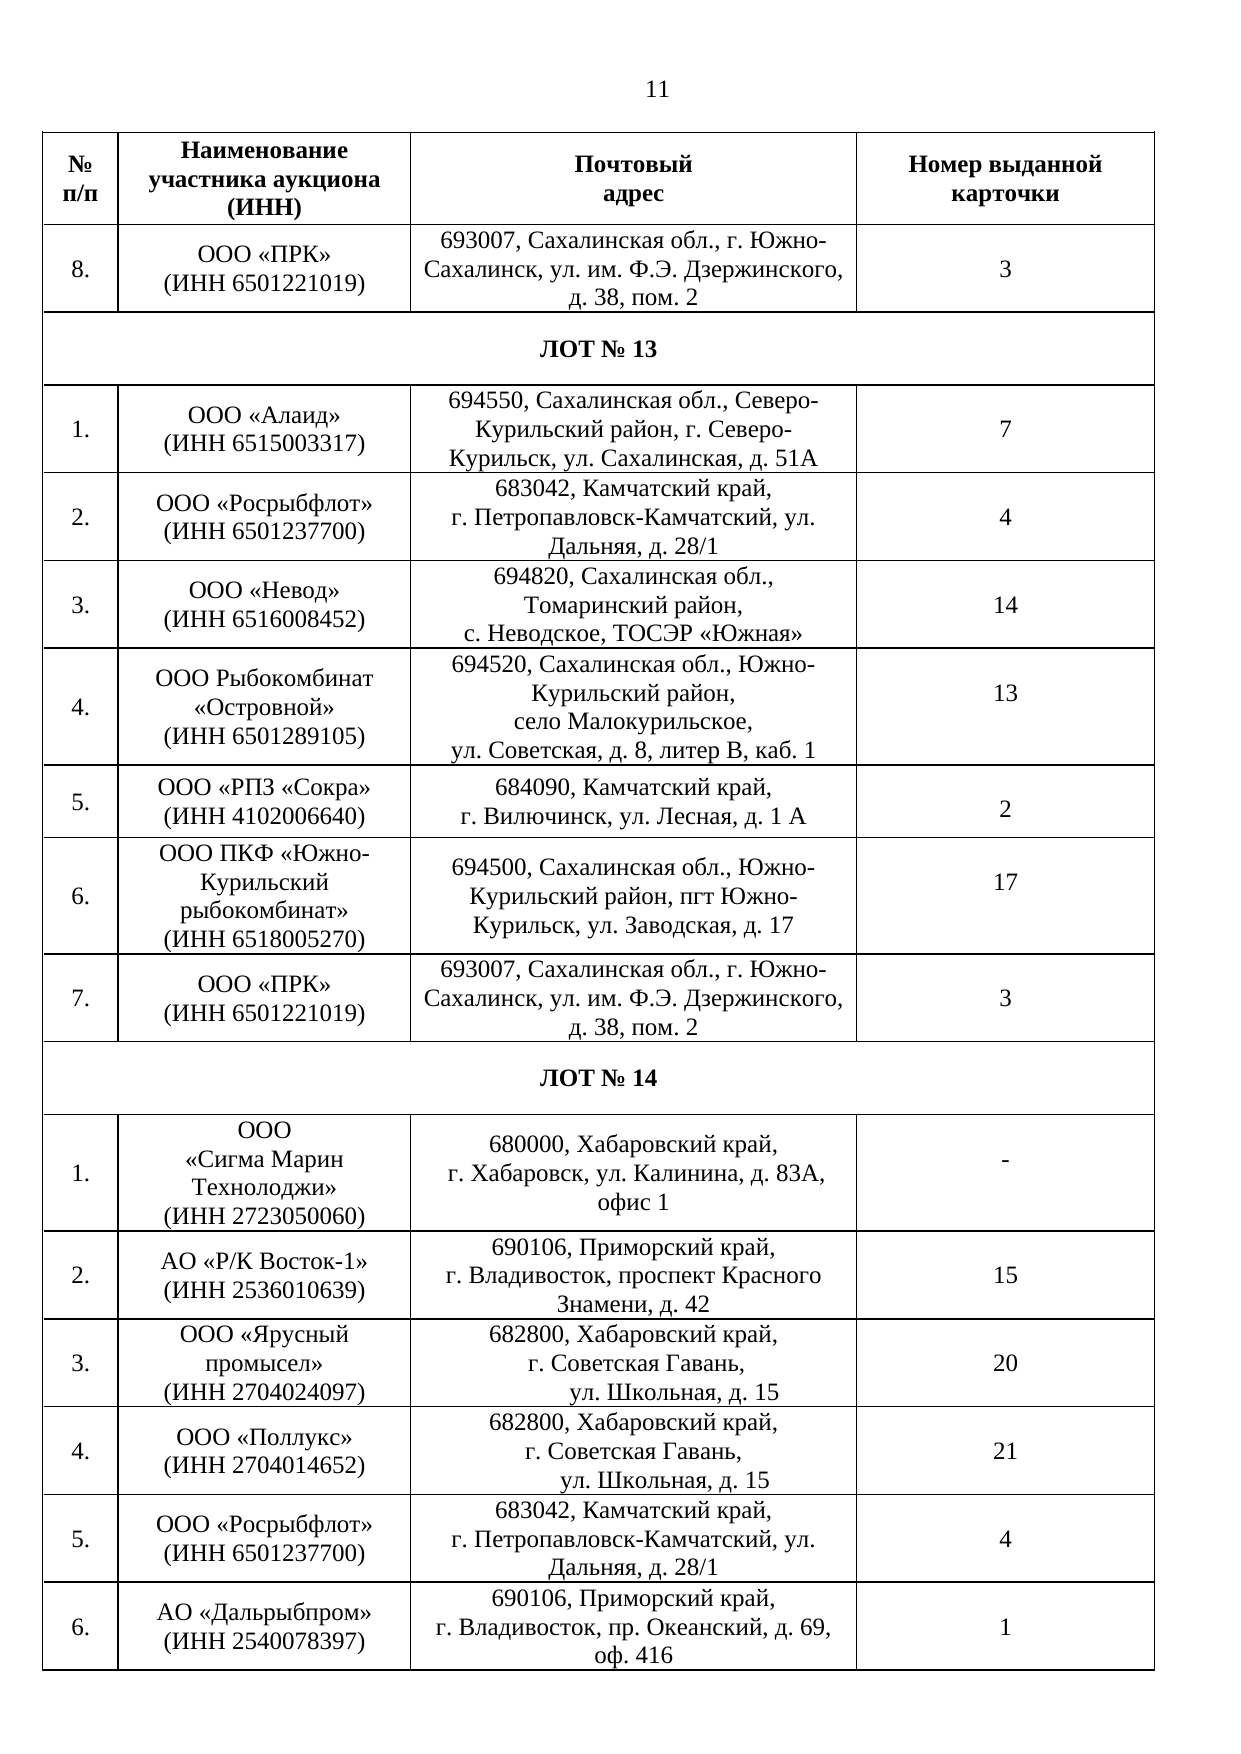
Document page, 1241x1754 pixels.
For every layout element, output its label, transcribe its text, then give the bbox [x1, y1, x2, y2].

table_cell 20 [857, 1320, 1154, 1406]
table_cell 693007, Сахалинская обл., г. Южно-Сахалинск, ул. им. Ф.Э. Дзержинского, д. 38, пом. 2 [411, 225, 856, 311]
table_cell 1. [43, 1115, 117, 1230]
table_cell 694820, Сахалинская обл., Томаринский район, с. Неводское, ТОСЭР «Южная» [411, 561, 856, 647]
table_cell ООО «РПЗ «Сокра» (ИНН 4102006640) [119, 766, 410, 836]
table_cell 5. [43, 1495, 117, 1581]
table_cell ООО «Невод» (ИНН 6516008452) [119, 561, 410, 647]
table_cell 8. [43, 225, 117, 311]
table_cell 7 [857, 386, 1154, 472]
table_cell 682800, Хабаровский край, г. Советская Гавань, ул. Школьная, д. 15 [411, 1320, 856, 1406]
table_cell ООО «Росрыбфлот» (ИНН 6501237700) [119, 1495, 410, 1581]
table_cell ЛОТ № 14 [43, 1042, 1154, 1113]
table_cell ООО «Поллукс» (ИНН 2704014652) [119, 1407, 410, 1493]
table_cell АО «Дальрыбпром» (ИНН 2540078397) [119, 1583, 410, 1669]
table_cell 17 [857, 838, 1154, 953]
table_cell 683042, Камчатский край, г. Петропавловск-Камчатский, ул. Дальняя, д. 28/1 [411, 473, 856, 559]
table_cell ООО ПКФ «Южно-Курильский рыбокомбинат» (ИНН 6518005270) [119, 838, 410, 953]
table_cell 4 [857, 473, 1154, 559]
table_cell 4. [43, 1407, 117, 1493]
table_cell ЛОТ № 13 [43, 312, 1154, 384]
table_cell 694550, Сахалинская обл., Северо-Курильский район, г. Северо-Курильск, ул. Сахалинская, д. 51А [411, 386, 856, 472]
table_cell ООО «Сигма Марин Технолоджи» (ИНН 2723050060) [119, 1115, 410, 1230]
table_header Номер выданной карточки [857, 133, 1154, 223]
table_cell ООО «ПРК» (ИНН 6501221019) [119, 955, 410, 1041]
table_cell 4. [43, 648, 117, 764]
table_cell 3. [43, 1319, 117, 1406]
table_cell - [857, 1115, 1154, 1230]
table_cell 3 [857, 225, 1154, 311]
table_cell 3. [43, 561, 117, 647]
table_cell 14 [857, 561, 1154, 647]
table_cell 680000, Хабаровский край, г. Хабаровск, ул. Калинина, д. 83А, офис 1 [411, 1115, 856, 1230]
table_cell 15 [857, 1232, 1154, 1318]
table_cell 693007, Сахалинская обл., г. Южно-Сахалинск, ул. им. Ф.Э. Дзержинского, д. 38, пом. 2 [411, 955, 856, 1041]
table_header Почтовый адрес [411, 133, 856, 223]
table_cell 683042, Камчатский край, г. Петропавловск-Камчатский, ул. Дальняя, д. 28/1 [411, 1495, 856, 1581]
table_cell ООО Рыбокомбинат «Островной» (ИНН 6501289105) [119, 649, 410, 764]
table_cell 2. [43, 473, 117, 559]
table_cell 7. [43, 954, 117, 1041]
table_cell АО «Р/К Восток-1» (ИНН 2536010639) [119, 1232, 410, 1318]
table_cell 1. [43, 385, 117, 472]
table_cell 2 [857, 766, 1154, 836]
table_cell 21 [857, 1407, 1154, 1493]
table_cell 1 [857, 1583, 1154, 1669]
table_cell ООО «Алаид» (ИНН 6515003317) [119, 386, 410, 472]
table_header Наименование участника аукциона (ИНН) [119, 133, 410, 223]
table_cell 690106, Приморский край, г. Владивосток, проспект Красного Знамени, д. 42 [411, 1232, 856, 1318]
table_cell ООО «Ярусный промысел» (ИНН 2704024097) [119, 1320, 410, 1406]
table_cell 682800, Хабаровский край, г. Советская Гавань, ул. Школьная, д. 15 [411, 1407, 856, 1493]
table_cell 684090, Камчатский край, г. Вилючинск, ул. Лесная, д. 1 А [411, 766, 856, 836]
table_cell ООО «ПРК» (ИНН 6501221019) [119, 225, 410, 311]
table_header № п/п [43, 133, 117, 223]
table_cell ООО «Росрыбфлот» (ИНН 6501237700) [119, 473, 410, 559]
table_cell 6. [43, 1582, 117, 1669]
table_cell 2. [43, 1231, 117, 1318]
table_cell 690106, Приморский край, г. Владивосток, пр. Океанский, д. 69, оф. 416 [411, 1583, 856, 1669]
table_cell 4 [857, 1495, 1154, 1581]
table_cell 694500, Сахалинская обл., Южно-Курильский район, пгт Южно-Курильск, ул. Заводская, д. 17 [411, 838, 856, 953]
table_cell 5. [43, 765, 117, 836]
table_cell 3 [857, 955, 1154, 1041]
table_cell 13 [857, 649, 1154, 764]
table_cell 6. [43, 838, 117, 953]
table_cell 694520, Сахалинская обл., Южно-Курильский район, село Малокурильское, ул. Советская, д. 8, литер В, каб. 1 [411, 649, 856, 764]
